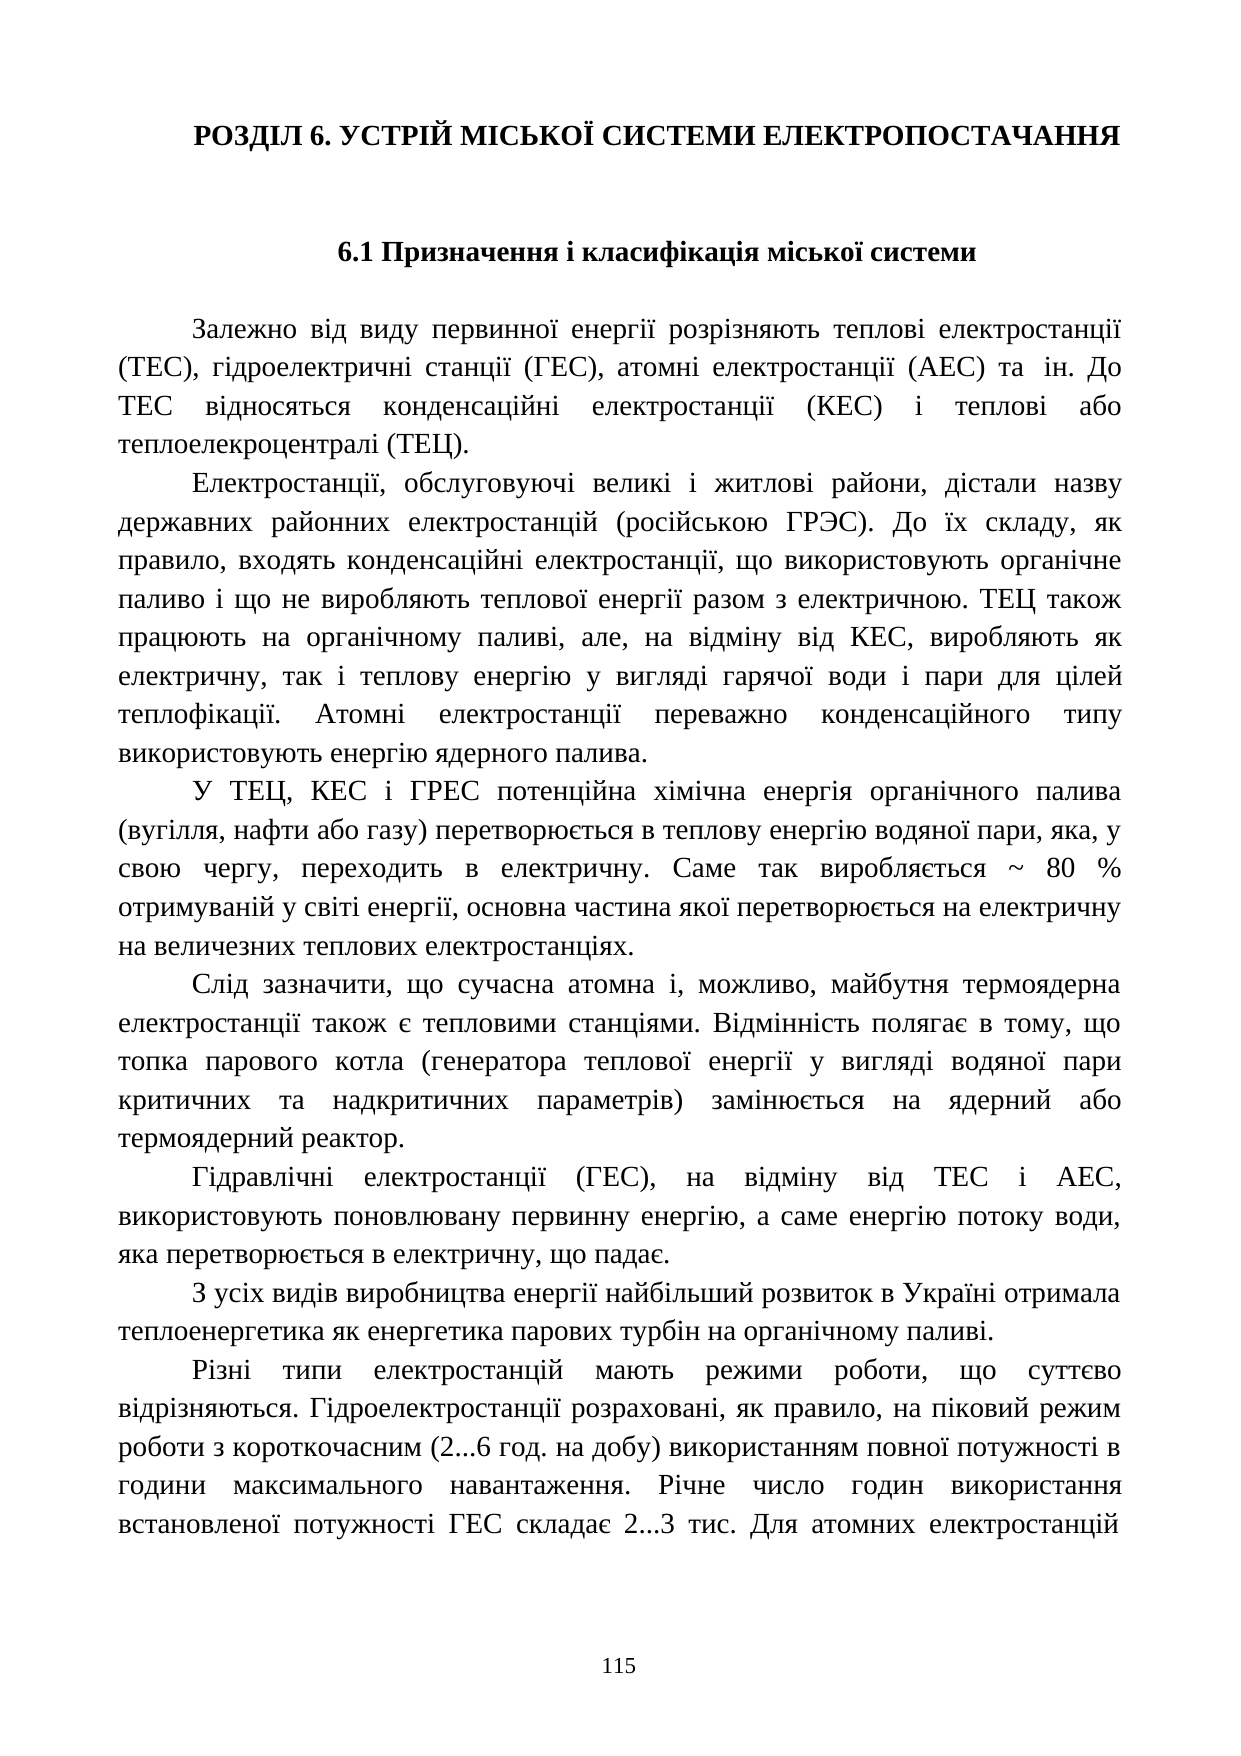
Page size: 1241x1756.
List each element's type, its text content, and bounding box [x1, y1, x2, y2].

text Слід зазначити, що сучасна атомна і, можливо, майбутня термоядерна електростанції також є тепловими станціями. Відмінність полягає в тому, що топка парового котла (генератора теплової енергії у вигляді водяної пари критичних та надкритичних параметрів) замінюється на ядерний або термоядерний реактор. [118, 966, 1122, 1154]
subtitle РОЗДІЛ 6. УСТРІЙ МІСЬКОЇ СИСТЕМИ ЕЛЕКТРОПОСТАЧАННЯ [193, 118, 1171, 151]
text Різні типи електростанцій мають режими роботи, що суттєво відрізняються. Гідроелектростанції розраховані, як правило, на піковий режим роботи з короткочасним (2...6 год. на добу) використанням повної потужності в години максимального навантаження. Річне число годин використання встановленої потужності ГЕС складає 2...3 тис. Для атомних електростанцій [118, 1352, 1122, 1539]
text Електростанції, обслуговуючі великі і житлові райони, дістали назву державних районних електростанцій (російською ГРЭС). До їх складу, як правило, входять конденсаційні електростанції, що використовують органічне паливо і що не виробляють теплової енергії разом з електричною. ТЕЦ також працюють на органічному паливі, але, на відміну від КЕС, виробляють як електричну, так і теплову енергію у вигляді гарячої води і пари для цілей теплофікації. Атомні електростанції переважно конденсаційного типу використовують енергію ядерного палива. [118, 465, 1122, 768]
text З усіх видів виробництва енергії найбільший розвиток в Україні отримала теплоенергетика як енергетика парових турбін на органічному паливі. [118, 1275, 1121, 1347]
text Гідравлічні електростанції (ГЕС), на відміну від ТЕС і АЕС, використовують поновлювану первинну енергію, а саме енергію потоку води, яка перетворюється в електричну, що падає. [118, 1159, 1122, 1270]
list Призначення і класифікація міської системи [337, 234, 1171, 267]
text Залежно від виду первинної енергії розрізняють теплові електростанції (ТЕС), гідроелектричні станції (ГЕС), атомні електростанції (АЕС) та ін. До ТЕС відносяться конденсаційні електростанції (КЕС) і теплові або теплоелекроцентралі (ТЕЦ). [118, 311, 1122, 460]
text У ТЕЦ, КЕС і ГРЕС потенційна хімічна енергія органічного палива (вугілля, нафти або газу) перетворюється в теплову енергію водяної пари, яка, у свою чергу, переходить в електричну. Саме так виробляється ~ 80 % отримуваній у світі енергії, основна частина якої перетворюється на електричну на величезних теплових електростанціях. [118, 773, 1122, 961]
